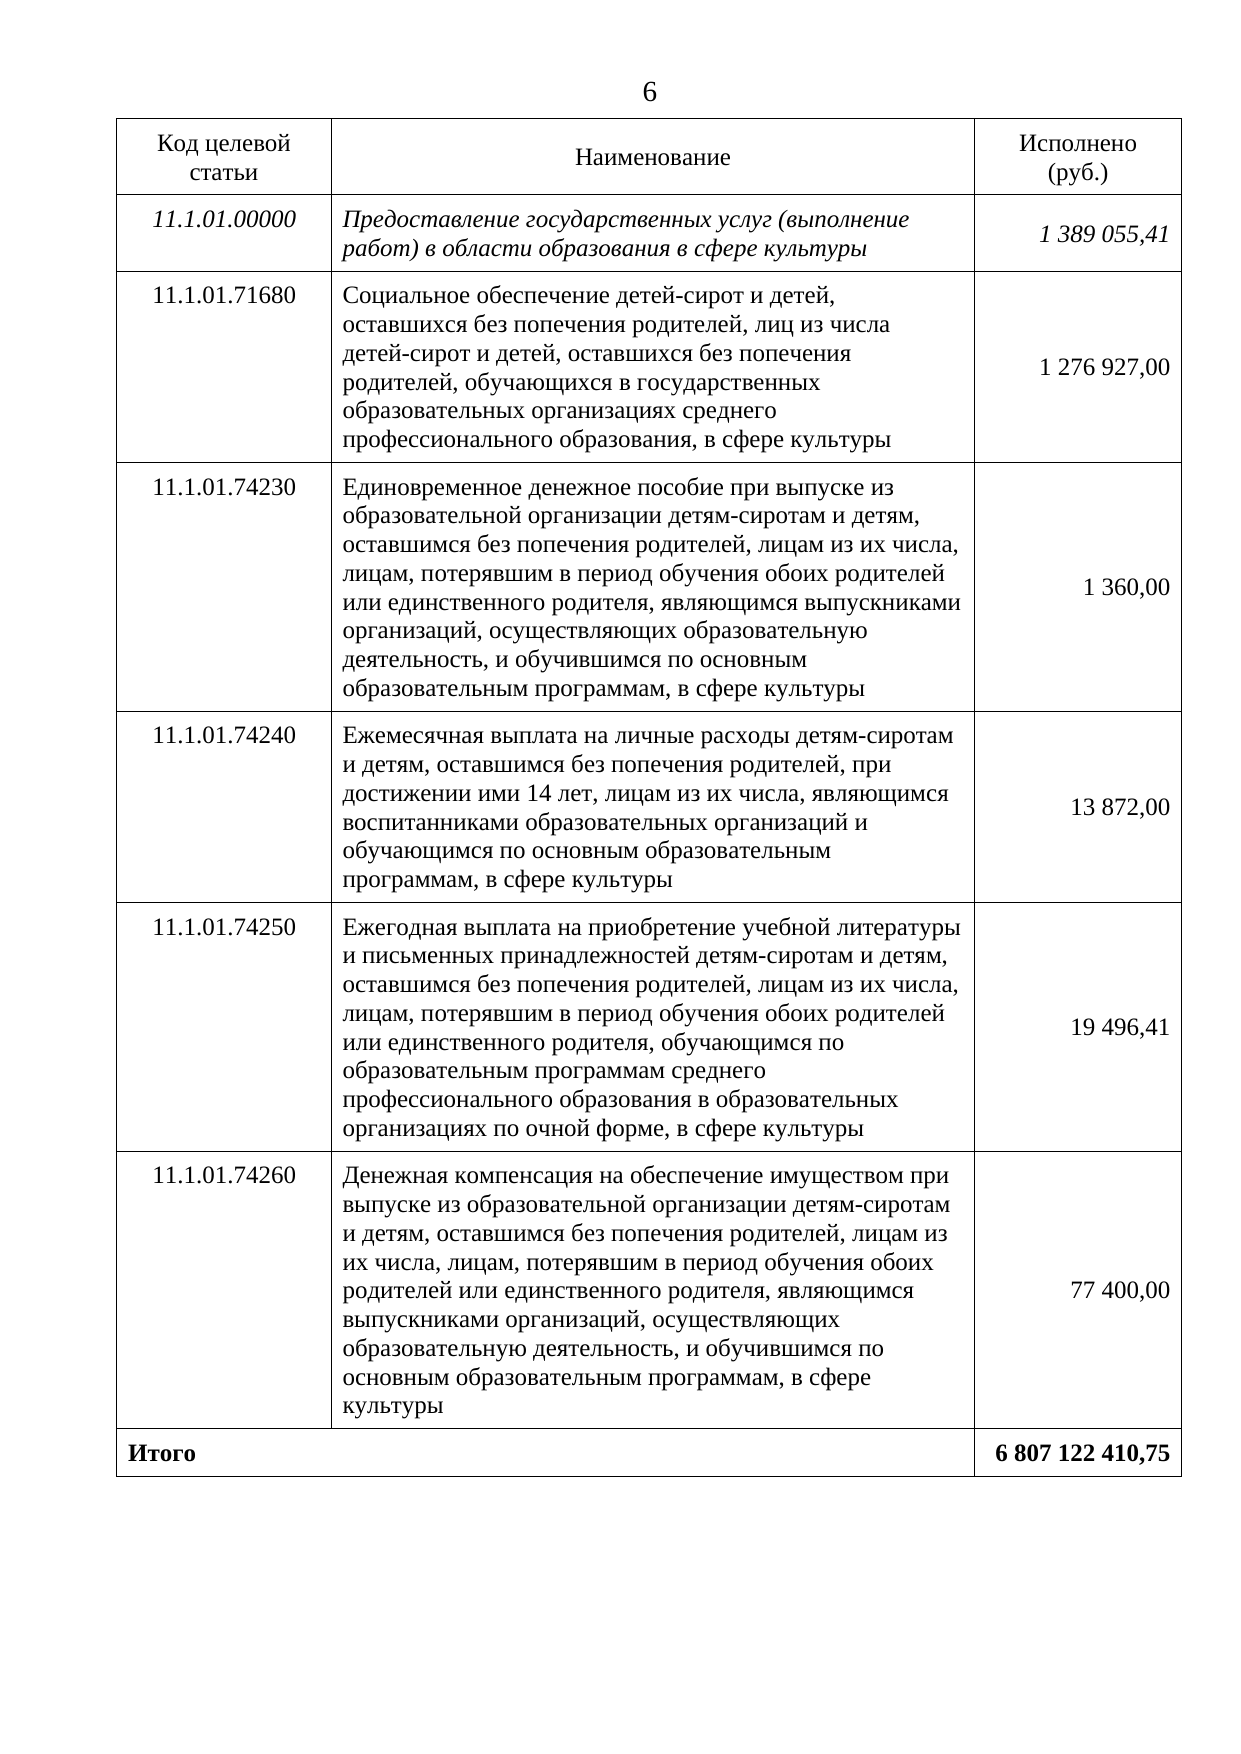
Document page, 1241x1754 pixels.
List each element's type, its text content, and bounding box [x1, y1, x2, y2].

table_header Исполнено (руб.) [975, 119, 1181, 194]
table_cell 1 276 927,00 [975, 272, 1181, 462]
table_cell 11.1.01.74230 [117, 463, 331, 711]
table_cell 6 807 122 410,75 [975, 1429, 1181, 1476]
table_cell Ежегодная выплата на приобретение учебной литературы и письменных принадлежностей детям-сиротам и детям, оставшимся без попечения родителей, лицам из их числа, лицам, потерявшим в период обучения обоих родителей или единственного родителя, обучающимся по образовательным программам среднего профессионального образования в образовательных организациях по очной форме, в сфере культуры [332, 903, 974, 1151]
table_cell 11.1.01.71680 [117, 272, 331, 462]
table_cell 1 389 055,41 [975, 195, 1181, 271]
table_cell 13 872,00 [975, 712, 1181, 902]
table_cell Социальное обеспечение детей-сирот и детей, оставшихся без попечения родителей, лиц из числа детей-сирот и детей, оставшихся без попечения родителей, обучающихся в государственных образовательных организациях среднего профессионального образования, в сфере культуры [332, 272, 974, 462]
table_cell 11.1.01.74260 [117, 1152, 331, 1428]
table_cell 77 400,00 [975, 1152, 1181, 1428]
table_cell Единовременное денежное пособие при выпуске из образовательной организации детям-сиротам и детям, оставшимся без попечения родителей, лицам из их числа, лицам, потерявшим в период обучения обоих родителей или единственного родителя, являющимся выпускниками организаций, осуществляющих образовательную деятельность, и обучившимся по основным образовательным программам, в сфере культуры [332, 463, 974, 711]
table_cell 19 496,41 [975, 903, 1181, 1151]
table_cell 1 360,00 [975, 463, 1181, 711]
table_cell Ежемесячная выплата на личные расходы детям-сиротам и детям, оставшимся без попечения родителей, при достижении ими 14 лет, лицам из их числа, являющимся воспитанниками образовательных организаций и обучающимся по основным образовательным программам, в сфере культуры [332, 712, 974, 902]
table_header Наименование [332, 119, 974, 194]
table_cell 11.1.01.00000 [117, 195, 331, 271]
table_cell 11.1.01.74240 [117, 712, 331, 902]
table_cell Итого [117, 1429, 974, 1476]
table_cell Денежная компенсация на обеспечение имуществом при выпуске из образовательной организации детям-сиротам и детям, оставшимся без попечения родителей, лицам из их числа, лицам, потерявшим в период обучения обоих родителей или единственного родителя, являющимся выпускниками организаций, осуществляющих образовательную деятельность, и обучившимся по основным образовательным программам, в сфере культуры [332, 1152, 974, 1428]
table_cell 11.1.01.74250 [117, 903, 331, 1151]
table_header Код целевой статьи [117, 119, 331, 194]
table_cell Предоставление государственных услуг (выполнение работ) в области образования в сфере культуры [332, 195, 974, 271]
